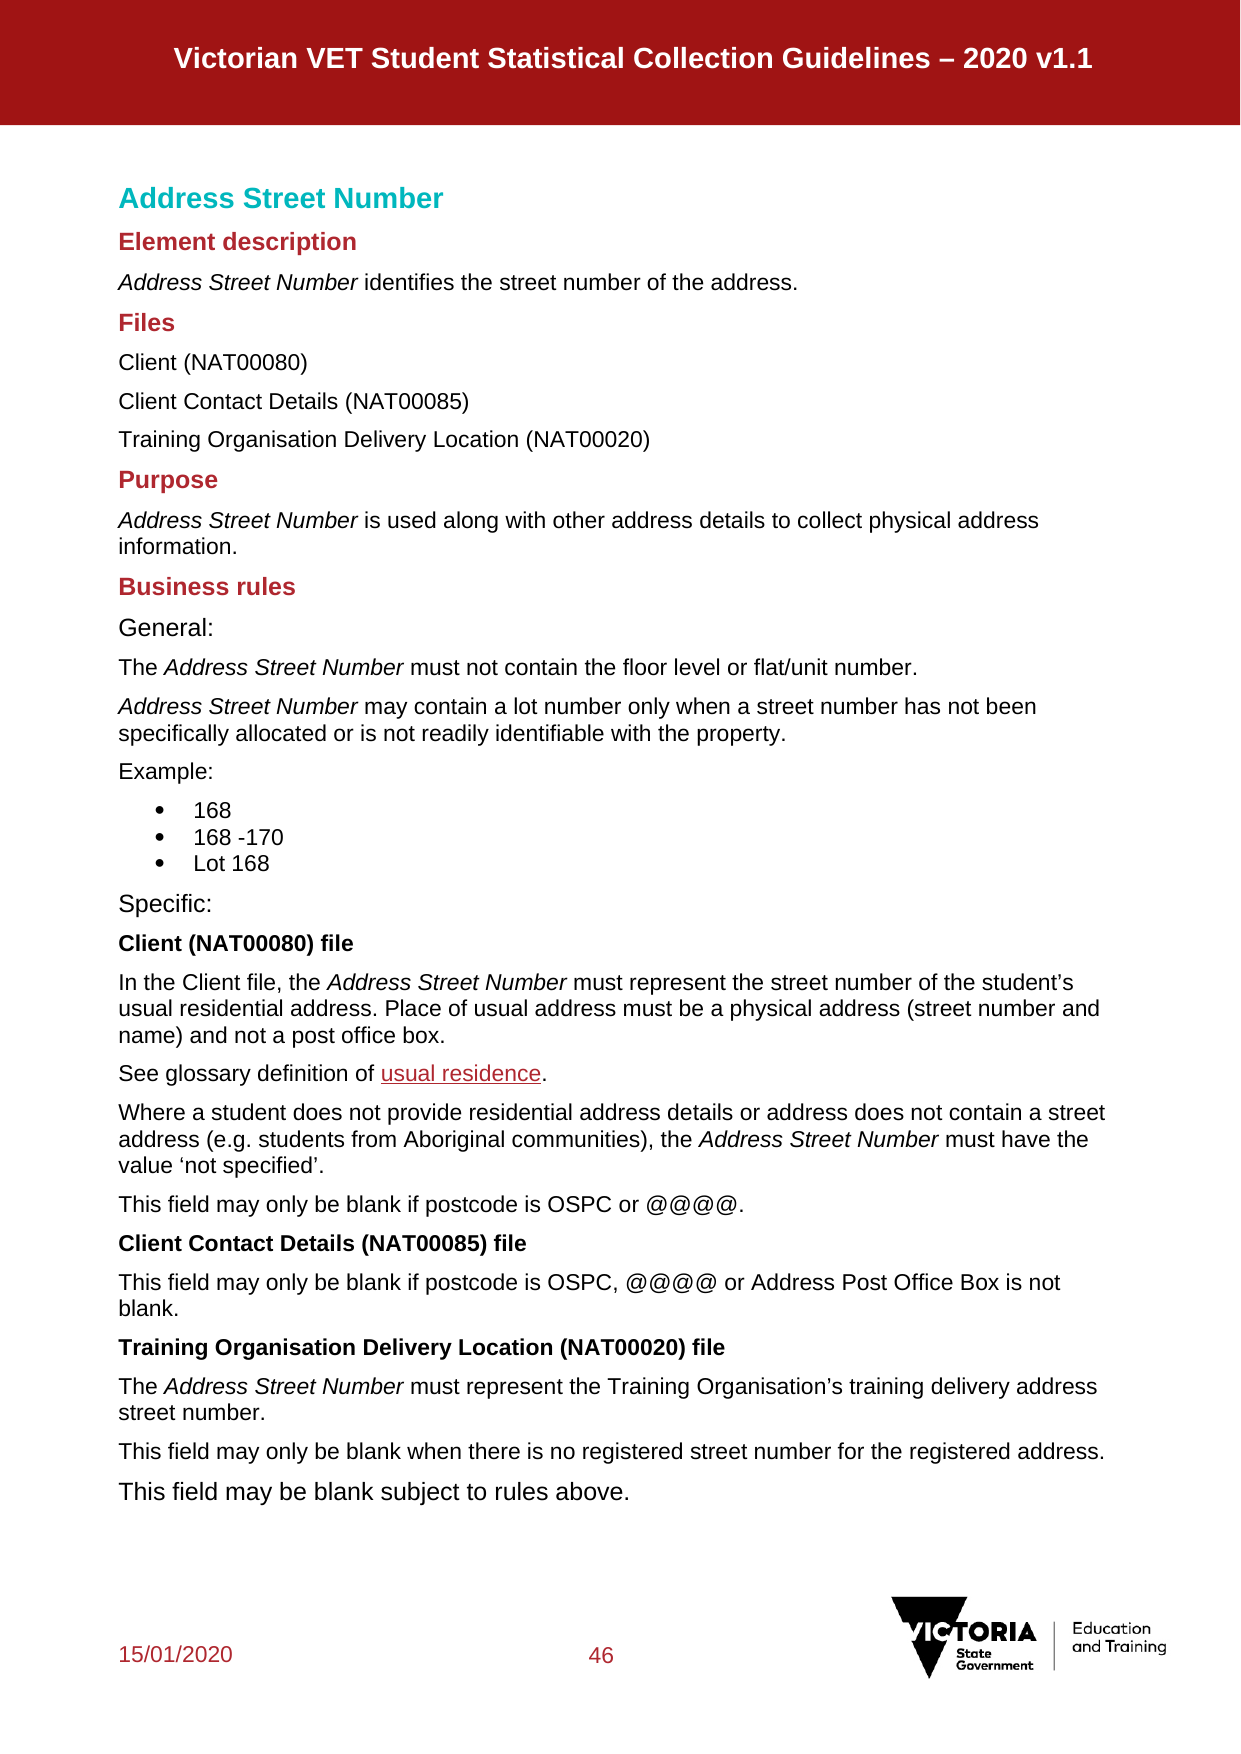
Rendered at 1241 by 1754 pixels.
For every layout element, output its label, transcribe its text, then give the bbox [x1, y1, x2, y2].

list Lot 168 [156, 850, 1122, 876]
subtitle Files [118, 307, 1122, 336]
text Client (NAT00080) [118, 349, 1122, 375]
text Training Organisation Delivery Location (NAT00020) file [118, 1334, 1122, 1360]
text This field may only be blank when there is no registered street number for the registered address. [118, 1438, 1122, 1464]
text Where a student does not provide residential address details or address does not contain a street address (e.g. students from Aboriginal communities), the Address Street Number must have the value ‘not specified’. [118, 1099, 1122, 1178]
text Address Street Number identifies the street number of the address. [118, 269, 1122, 295]
text Address Street Number may contain a lot number only when a street number has not been specifically allocated or is not readily identifiable with the property. [118, 693, 1122, 746]
text Client (NAT00080) file [118, 930, 1122, 956]
text This field may only be blank if postcode is OSPC, @@@@ or Address Post Office Box is not blank. [118, 1268, 1122, 1321]
text Client Contact Details (NAT00085) [118, 388, 1122, 414]
list 168 [156, 797, 1122, 823]
subtitle Business rules [118, 572, 1122, 601]
subtitle Specific: [118, 889, 1122, 917]
text Training Organisation Delivery Location (NAT00020) [118, 426, 1122, 453]
subtitle Purpose [118, 465, 1122, 494]
subtitle This field may be blank subject to rules above. [118, 1477, 1122, 1505]
text Example: [118, 758, 1122, 785]
text Address Street Number is used along with other address details to collect physical address information. [118, 507, 1122, 559]
text In the Client file, the Address Street Number must represent the street number of the student’s usual residential address. Place of usual address must be a physical address (street number and name) and not a post office box. [118, 969, 1122, 1048]
picture [0, 126, 1241, 1754]
text This field may only be blank if postcode is OSPC or @@@@. [118, 1191, 1122, 1217]
subtitle Address Street Number [118, 181, 1122, 215]
text The Address Street Number must not contain the floor level or flat/unit number. [118, 654, 1122, 681]
text Client Contact Details (NAT00085) file [118, 1230, 1122, 1256]
subtitle General: [118, 613, 1122, 642]
list 168 -170 [156, 823, 1122, 850]
text See glossary definition of usual residence. [118, 1060, 1122, 1087]
subtitle Element description [118, 227, 1122, 256]
text The Address Street Number must represent the Training Organisation’s training delivery address street number. [118, 1373, 1122, 1425]
